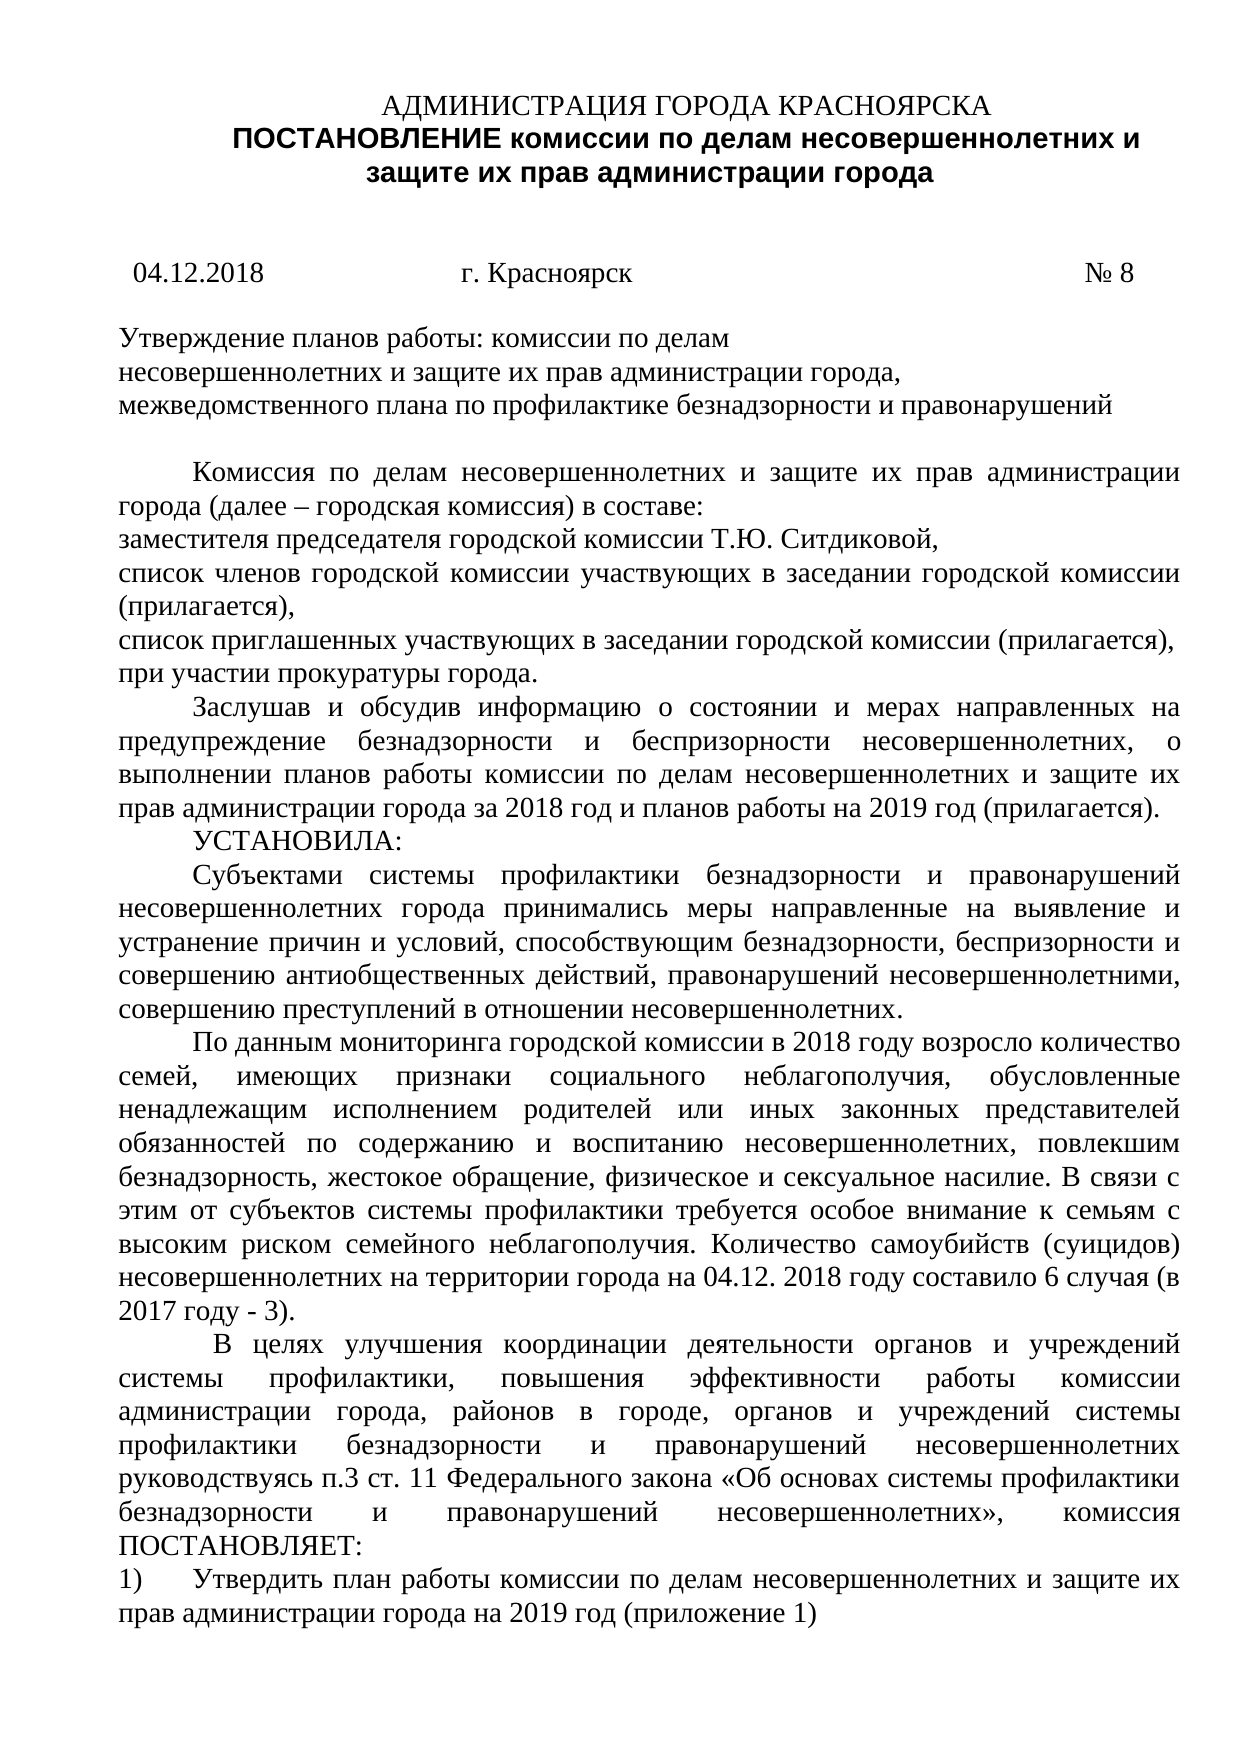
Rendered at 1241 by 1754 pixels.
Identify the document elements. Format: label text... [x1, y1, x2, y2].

text Субъектами системы профилактики безнадзорности и правонарушений несовершеннолетних города принимались меры направленные на выявление и устранение причин и условий, способствующим безнадзорности, беспризорности и совершению антиобщественных действий, правонарушений несовершеннолетними, совершению преступлений в отношении несовершеннолетних. [118, 857, 1181, 1024]
text заместителя председателя городской комиссии Т.Ю. Ситдиковой, [118, 521, 1181, 555]
text УСТАНОВИЛА: [118, 823, 1181, 857]
text несовершеннолетних и защите их прав администрации города, [118, 354, 1181, 387]
text список приглашенных участвующих в заседании городской комиссии (прилагается), [118, 622, 1181, 656]
text 04.12.2018 г. Красноярск № 8 [118, 256, 1181, 289]
text Утверждение планов работы: комиссии по делам [118, 320, 1181, 354]
title АДМИНИСТРАЦИЯ ГОРОДА КРАСНОЯРСКА [118, 88, 1181, 121]
text межведомственного плана по профилактике безнадзорности и правонарушений [118, 387, 1181, 421]
text В целях улучшения координации деятельности органов и учреждений системы профилактики, повышения эффективности работы комиссии администрации города, районов в городе, органов и учреждений системы профилактики безнадзорности и правонарушений несовершеннолетних руководствуясь п.3 ст. 11 Федерального закона «Об основах системы профилактики безнадзорности и правонарушений несовершеннолетних», комиссия ПОСТАНОВЛЯЕТ: [118, 1326, 1181, 1561]
text Заслушав и обсудив информацию о состоянии и мерах направленных на предупреждение безнадзорности и беспризорности несовершеннолетних, о выполнении планов работы комиссии по делам несовершеннолетних и защите их прав администрации города за 2018 год и планов работы на 2019 год (прилагается). [118, 689, 1181, 823]
text при участии прокуратуры города. [118, 656, 1181, 689]
subtitle ПОСТАНОВЛЕНИЕ комиссии по делам несовершеннолетних и защите их прав администрации города [118, 121, 1181, 188]
list Утвердить план работы комиссии по делам несовершеннолетних и защите их прав администрации города на 2019 год (приложение 1) [118, 1561, 1181, 1628]
text список членов городской комиссии участвующих в заседании городской комиссии (прилагается), [118, 555, 1181, 622]
text По данным мониторинга городской комиссии в 2018 году возросло количество семей, имеющих признаки социального неблагополучия, обусловленные ненадлежащим исполнением родителей или иных законных представителей обязанностей по содержанию и воспитанию несовершеннолетних, повлекшим безнадзорность, жестокое обращение, физическое и сексуальное насилие. В связи с этим от субъектов системы профилактики требуется особое внимание к семьям с высоким риском семейного неблагополучия. Количество самоубийств (суицидов) несовершеннолетних на территории города на 04.12. 2018 году составило 6 случая (в 2017 году - 3). [118, 1024, 1181, 1326]
text Комиссия по делам несовершеннолетних и защите их прав администрации города (далее – городская комиссия) в составе: [118, 454, 1181, 521]
